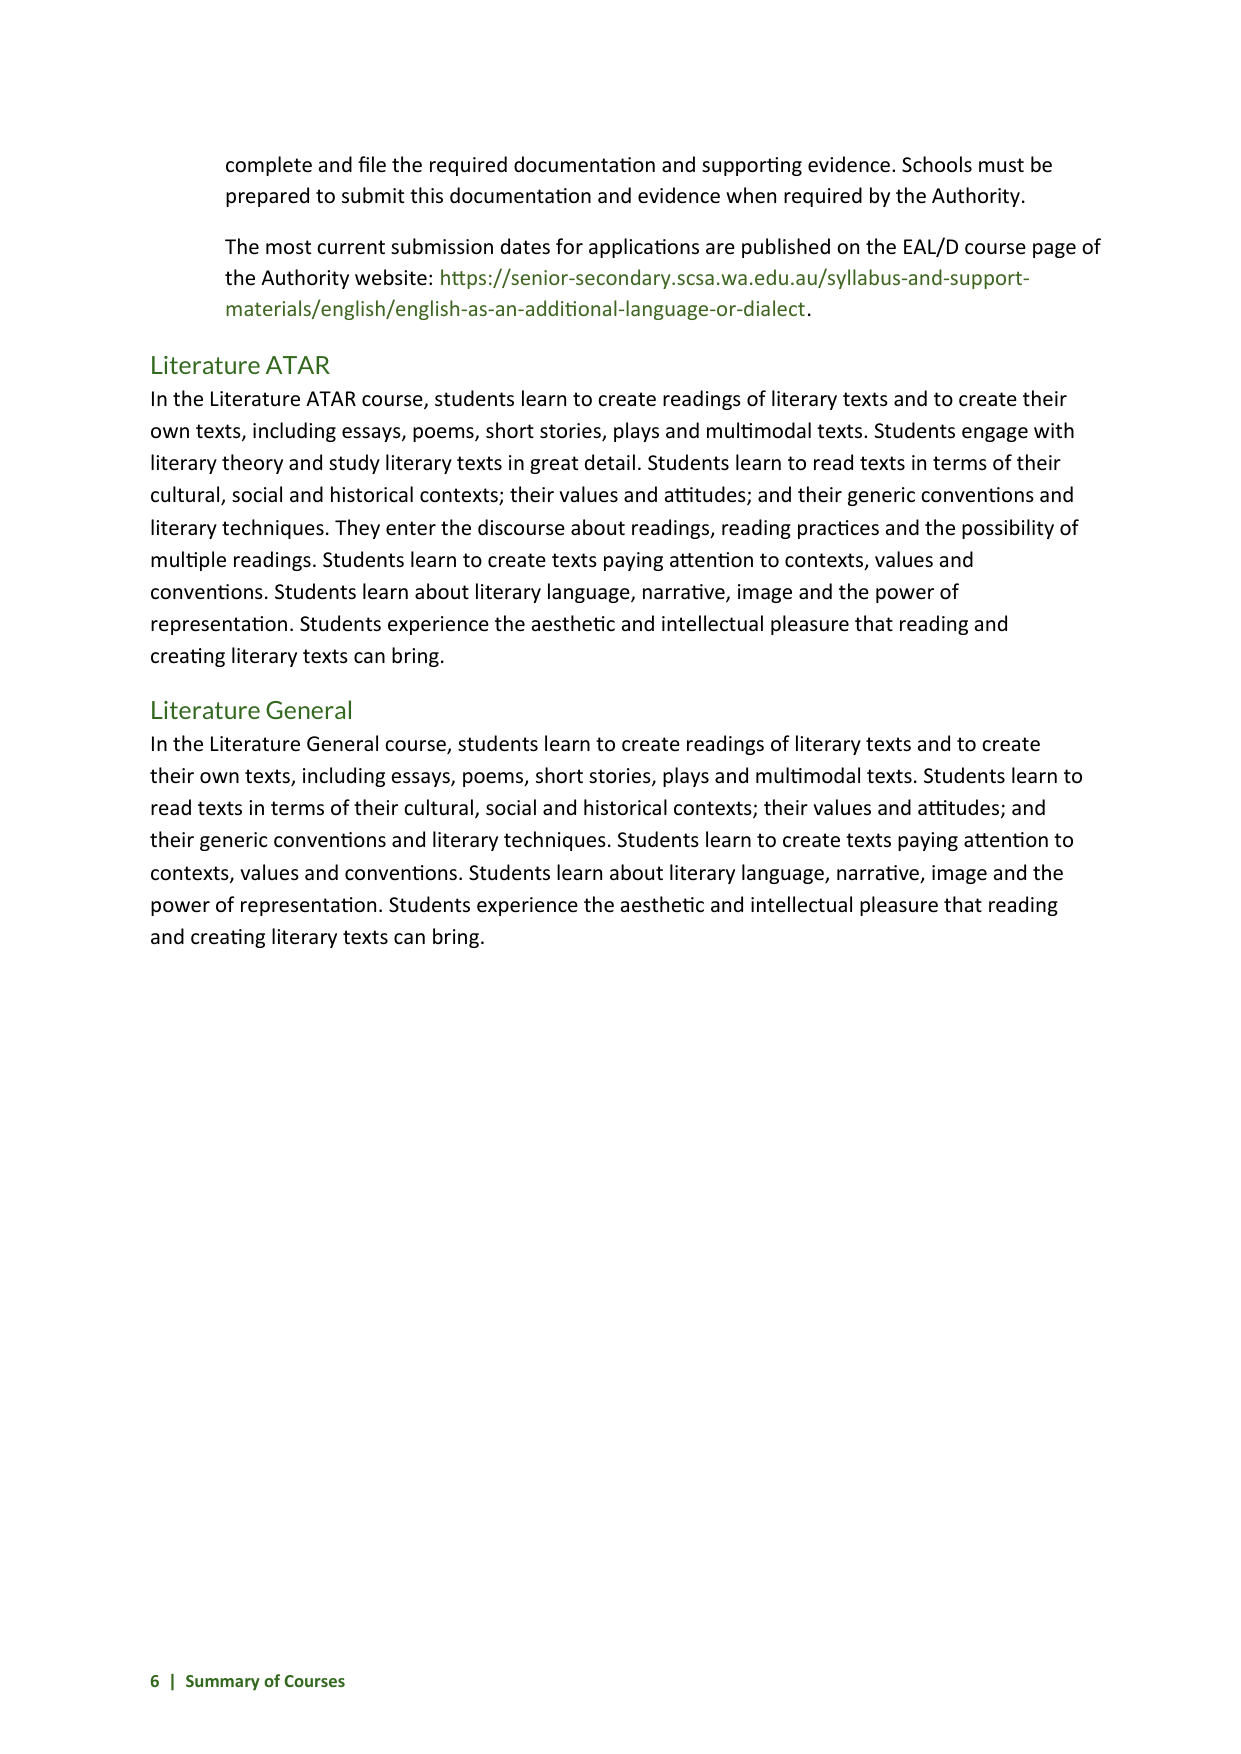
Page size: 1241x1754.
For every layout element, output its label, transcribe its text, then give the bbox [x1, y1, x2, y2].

text In the Literature General course, students learn to create readings of literary texts and to create their own texts, including essays, poems, short stories, plays and multimodal texts. Students learn to read texts in terms of their cultural, social and historical contexts; their values and attitudes; and their generic conventions and literary techniques. Students learn to create texts paying attention to contexts, values and conventions. Students learn about literary language, narrative, image and the power of representation. Students experience the aesthetic and intellectual pleasure that reading and creating literary texts can bring. [150, 729, 1090, 950]
text In the Literature ATAR course, students learn to create readings of literary texts and to create their own texts, including essays, poems, short stories, plays and multimodal texts. Students engage with literary theory and study literary texts in great detail. Students learn to read texts in terms of their cultural, social and historical contexts; their values and attitudes; and their generic conventions and literary techniques. They enter the discourse about readings, reading practices and the possibility of multiple readings. Students learn to create texts paying attention to contexts, values and conventions. Students learn about literary language, narrative, image and the power of representation. Students experience the aesthetic and intellectual pleasure that reading and creating literary texts can bring. [150, 384, 1090, 669]
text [225, 150, 1105, 209]
text Literature ATAR [150, 349, 1090, 379]
text Literature General [150, 694, 1090, 724]
text The most current submission dates for applications are published on the EAL/D course page of the Authority website: https://senior-secondary.scsa.wa.edu.au/syllabus-and-support-materials/english/english-as-an-additional-language-or-dialect. [225, 232, 1105, 322]
